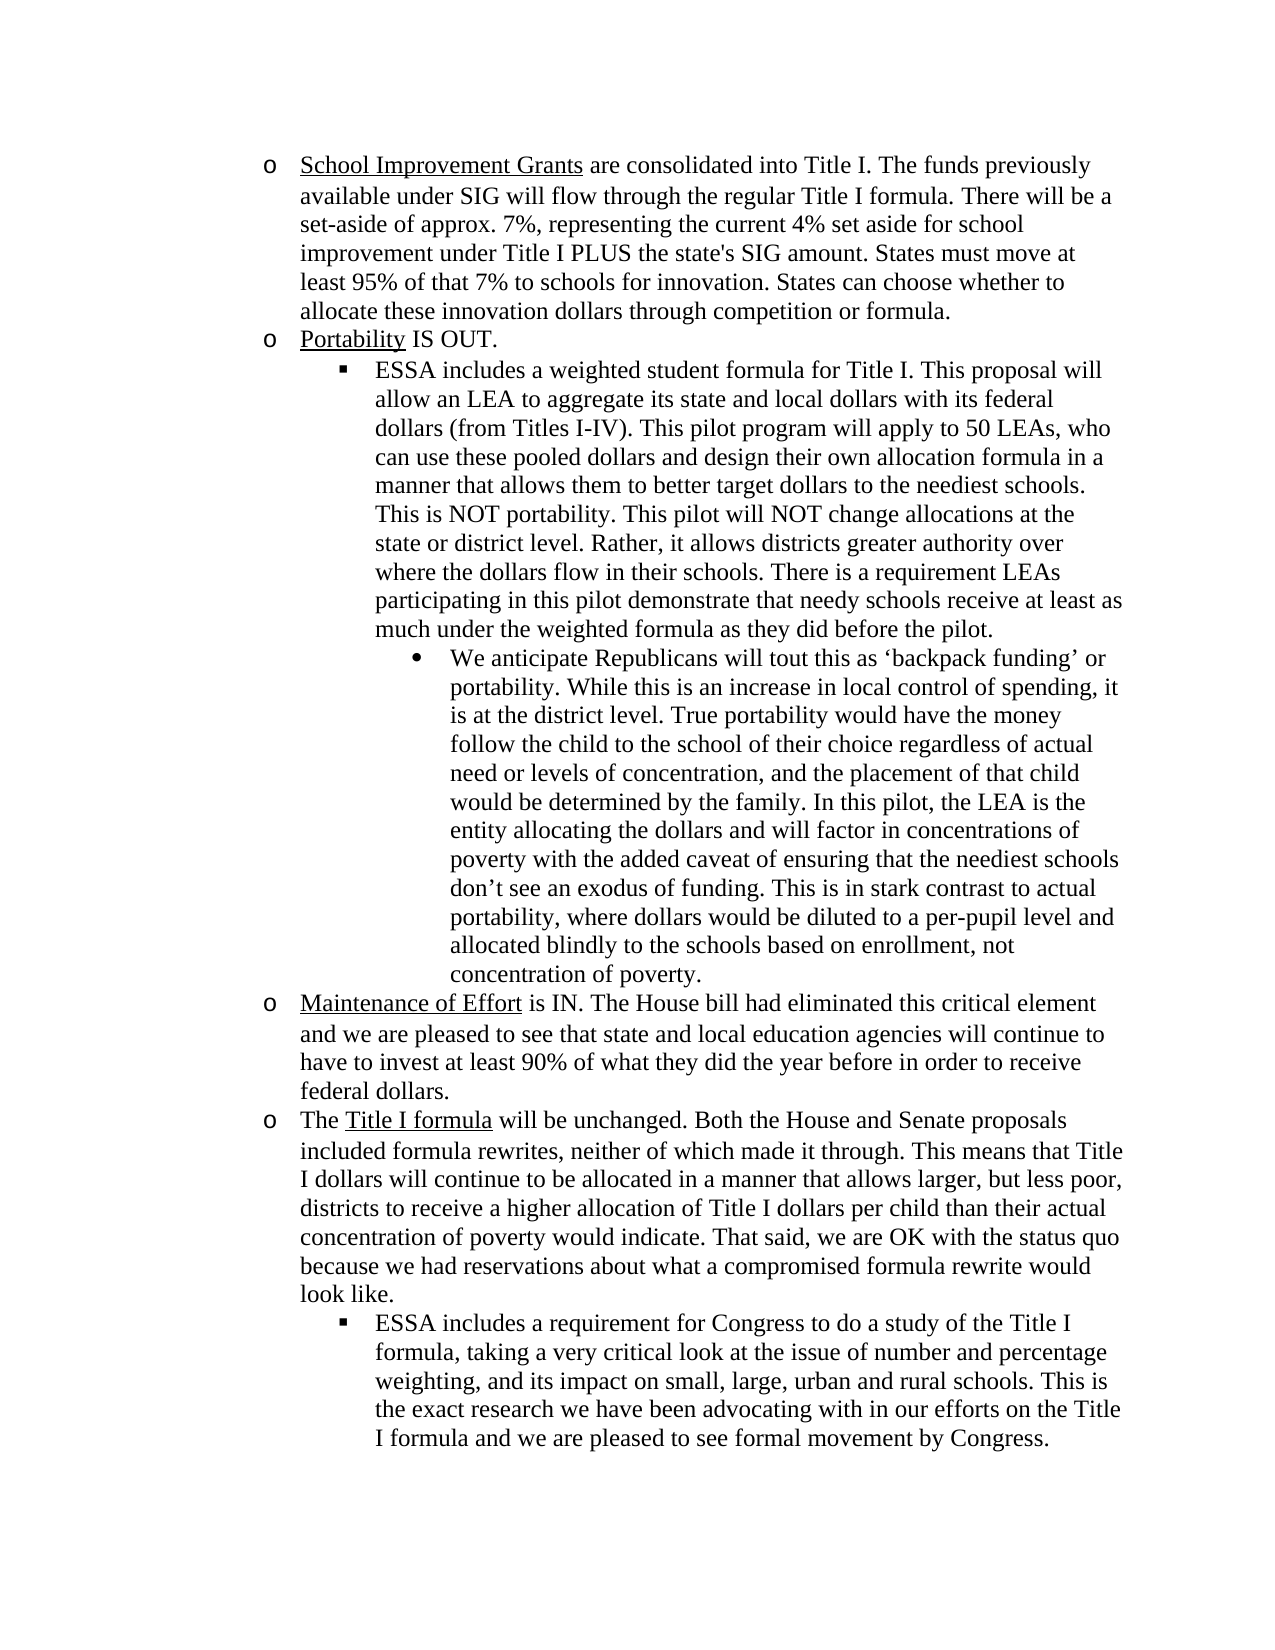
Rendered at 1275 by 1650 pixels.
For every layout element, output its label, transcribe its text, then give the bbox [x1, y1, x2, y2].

list School Improvement Grants are consolidated into Title I. The funds previously available under SIG will flow through the regular Title I formula. There will be a set-aside of approx. 7%, representing the current 4% set aside for school improvement under Title I PLUS the state's SIG amount. States must move at least 95% of that 7% to schools for innovation. States can choose whether to allocate these innovation dollars through competition or formula. [262, 150, 1125, 324]
list Portability IS OUT. [262, 324, 1125, 355]
list We anticipate Republicans will tout this as ‘backpack funding’ or portability. While this is an increase in local control of spending, it is at the district level. True portability would have the money follow the child to the school of their choice regardless of actual need or levels of concentration, and the placement of that child would be determined by the family. In this pilot, the LEA is the entity allocating the dollars and will factor in concentrations of poverty with the added caveat of ensuring that the neediest schools don’t see an exodus of funding. This is in stark contrast to actual portability, where dollars would be diluted to a per-pupil level and allocated blindly to the schools based on enrollment, not concentration of poverty. [412, 643, 1125, 988]
list Maintenance of Effort is IN. The House bill had eliminated this critical element and we are pleased to see that state and local education agencies will continue to have to invest at least 90% of what they did the year before in order to receive federal dollars. [262, 988, 1125, 1105]
list The Title I formula will be unchanged. Both the House and Senate proposals included formula rewrites, neither of which made it through. This means that Title I dollars will continue to be allocated in a manner that allows larger, but less poor, districts to receive a higher allocation of Title I dollars per child than their actual concentration of poverty would indicate. That said, we are OK with the status quo because we had reservations about what a compromised formula rewrite would look like. [262, 1105, 1125, 1308]
list ESSA includes a weighted student formula for Title I. This proposal will allow an LEA to aggregate its state and local dollars with its federal dollars (from Titles I-IV). This pilot program will apply to 50 LEAs, who can use these pooled dollars and design their own allocation formula in a manner that allows them to better target dollars to the neediest schools. This is NOT portability. This pilot will NOT change allocations at the state or district level. Rather, it allows districts greater authority over where the dollars flow in their schools. There is a requirement LEAs participating in this pilot demonstrate that needy schools receive at least as much under the weighted formula as they did before the pilot. [337, 355, 1125, 643]
list ESSA includes a requirement for Congress to do a study of the Title I formula, taking a very critical look at the issue of number and percentage weighting, and its impact on small, large, urban and rural schools. This is the exact research we have been advocating with in our efforts on the Title I formula and we are pleased to see formal movement by Congress. [337, 1308, 1125, 1452]
